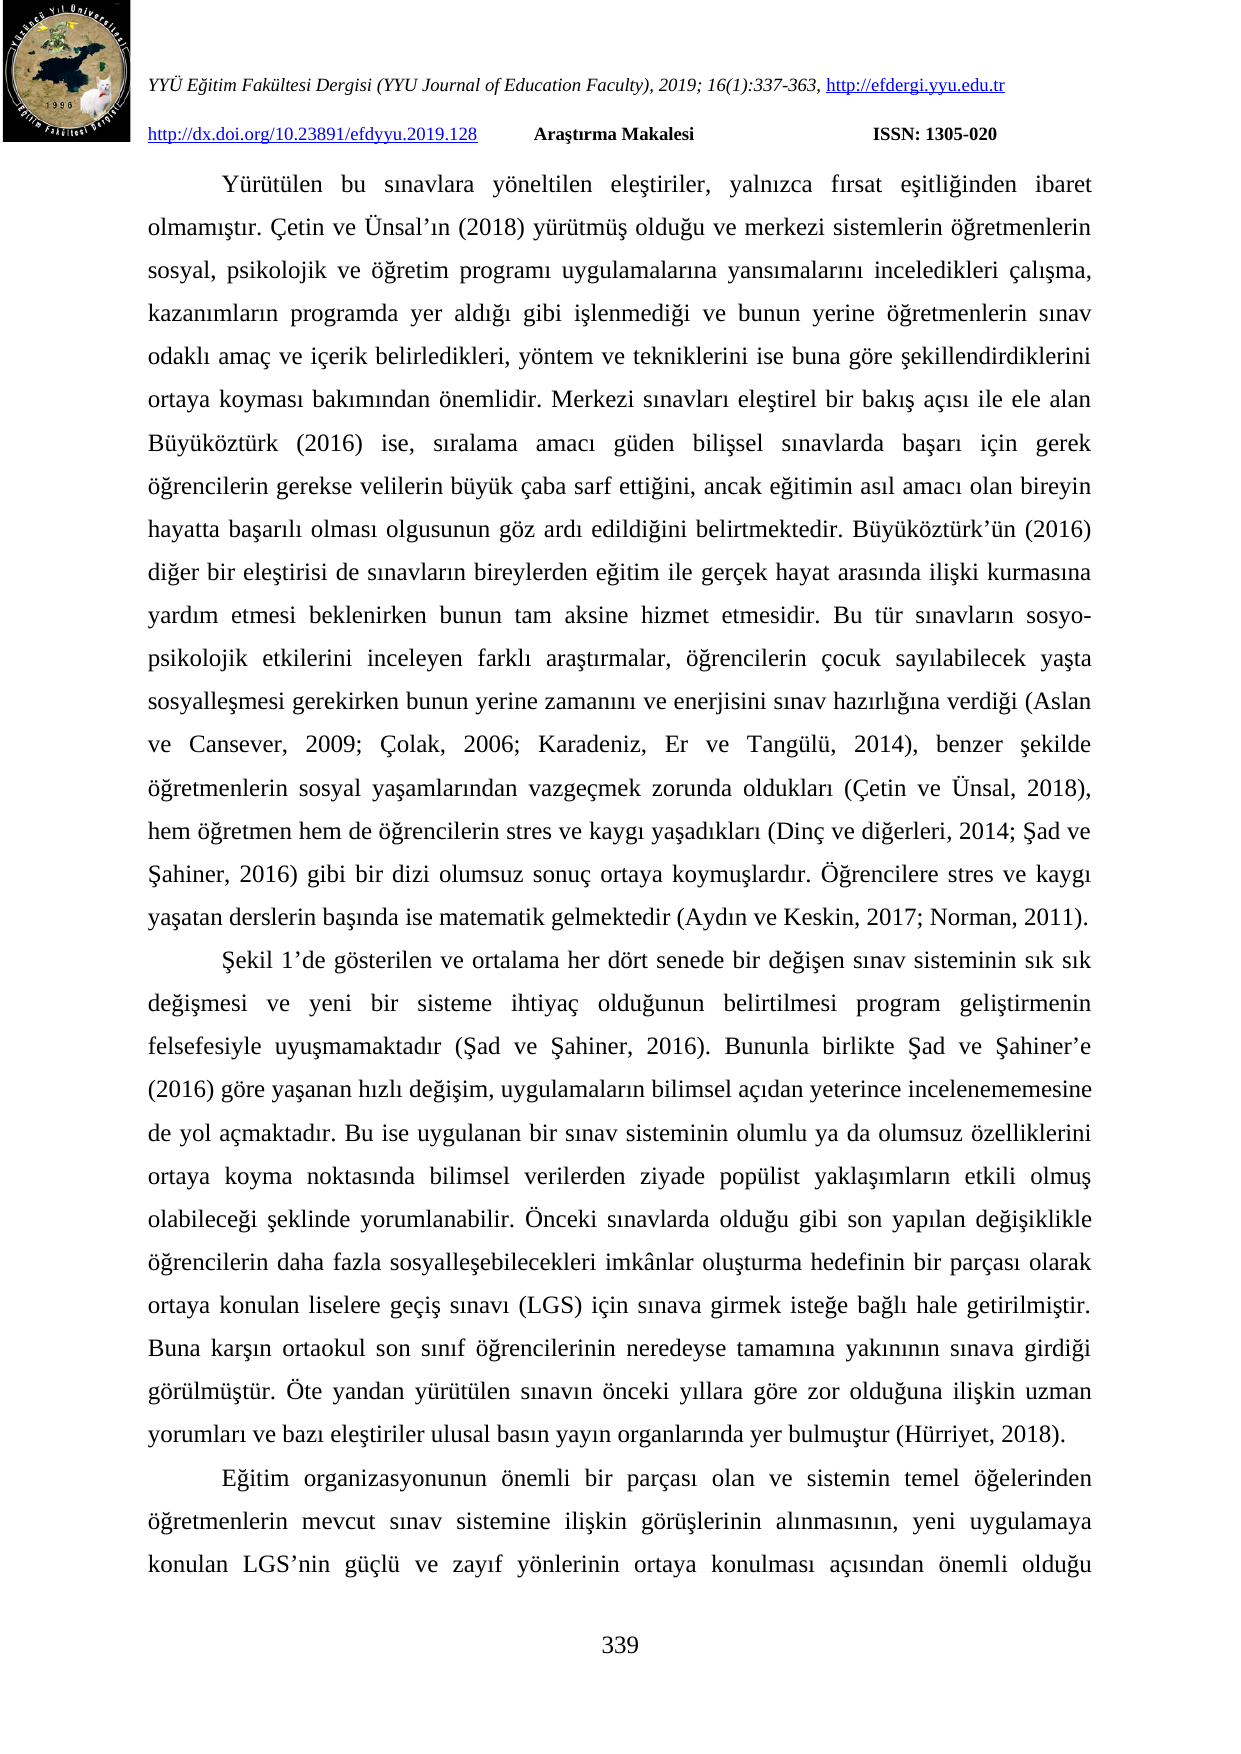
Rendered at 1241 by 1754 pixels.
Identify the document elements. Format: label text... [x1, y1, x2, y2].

picture [2, 0, 130, 141]
text Şekil 1’de gösterilen ve ortalama her dört senede bir değişen sınav sisteminin sık sık değişmesi ve yeni bir sisteme ihtiyaç olduğunun belirtilmesi program geliştirmenin felsefesiyle uyuşmamaktadır (Şad ve Şahiner, 2016). Bununla birlikte Şad ve Şahiner’e (2016) göre yaşanan hızlı değişim, uygulamaların bilimsel açıdan yeterince incelenememesine de yol açmaktadır. Bu ise uygulanan bir sınav sisteminin olumlu ya da olumsuz özelliklerini ortaya koyma noktasında bilimsel verilerden ziyade popülist yaklaşımların etkili olmuş olabileceği şeklinde yorumlanabilir. Önceki sınavlarda olduğu gibi son yapılan değişiklikle öğrencilerin daha fazla sosyalleşebilecekleri imkânlar oluşturma hedefinin bir parçası olarak ortaya konulan liselere geçiş sınavı (LGS) için sınava girmek isteğe bağlı hale getirilmiştir. Buna karşın ortaokul son sınıf öğrencilerinin neredeyse tamamına yakınının sınava girdiği görülmüştür. Öte yandan yürütülen sınavın önceki yıllara göre zor olduğuna ilişkin uzman yorumları ve bazı eleştiriler ulusal basın yayın organlarında yer bulmuştur (Hürriyet, 2018). [148, 945, 1093, 1448]
text Yürütülen bu sınavlara yöneltilen eleştiriler, yalnızca fırsat eşitliğinden ibaret olmamıştır. Çetin ve Ünsal’ın (2018) yürütmüş olduğu ve merkezi sistemlerin öğretmenlerin sosyal, psikolojik ve öğretim programı uygulamalarına yansımalarını inceledikleri çalışma, kazanımların programda yer aldığı gibi işlenmediği ve bunun yerine öğretmenlerin sınav odaklı amaç ve içerik belirledikleri, yöntem ve tekniklerini ise buna göre şekillendirdiklerini ortaya koyması bakımından önemlidir. Merkezi sınavları eleştirel bir bakış açısı ile ele alan Büyüköztürk (2016) ise, sıralama amacı güden bilişsel sınavlarda başarı için gerek öğrencilerin gerekse velilerin büyük çaba sarf ettiğini, ancak eğitimin asıl amacı olan bireyin hayatta başarılı olması olgusunun göz ardı edildiğini belirtmektedir. Büyüköztürk’ün (2016) diğer bir eleştirisi de sınavların bireylerden eğitim ile gerçek hayat arasında ilişki kurmasına yardım etmesi beklenirken bunun tam aksine hizmet etmesidir. Bu tür sınavların sosyo-psikolojik etkilerini inceleyen farklı araştırmalar, öğrencilerin çocuk sayılabilecek yaşta sosyalleşmesi gerekirken bunun yerine zamanını ve enerjisini sınav hazırlığına verdiği (Aslan ve Cansever, 2009; Çolak, 2006; Karadeniz, Er ve Tangülü, 2014), benzer şekilde öğretmenlerin sosyal yaşamlarından vazgeçmek zorunda oldukları (Çetin ve Ünsal, 2018), hem öğretmen hem de öğrencilerin stres ve kaygı yaşadıkları (Dinç ve diğerleri, 2014; Şad ve Şahiner, 2016) gibi bir dizi olumsuz sonuç ortaya koymuşlardır. Öğrencilere stres ve kaygı yaşatan derslerin başında ise matematik gelmektedir (Aydın ve Keskin, 2017; Norman, 2011). [148, 169, 1093, 931]
